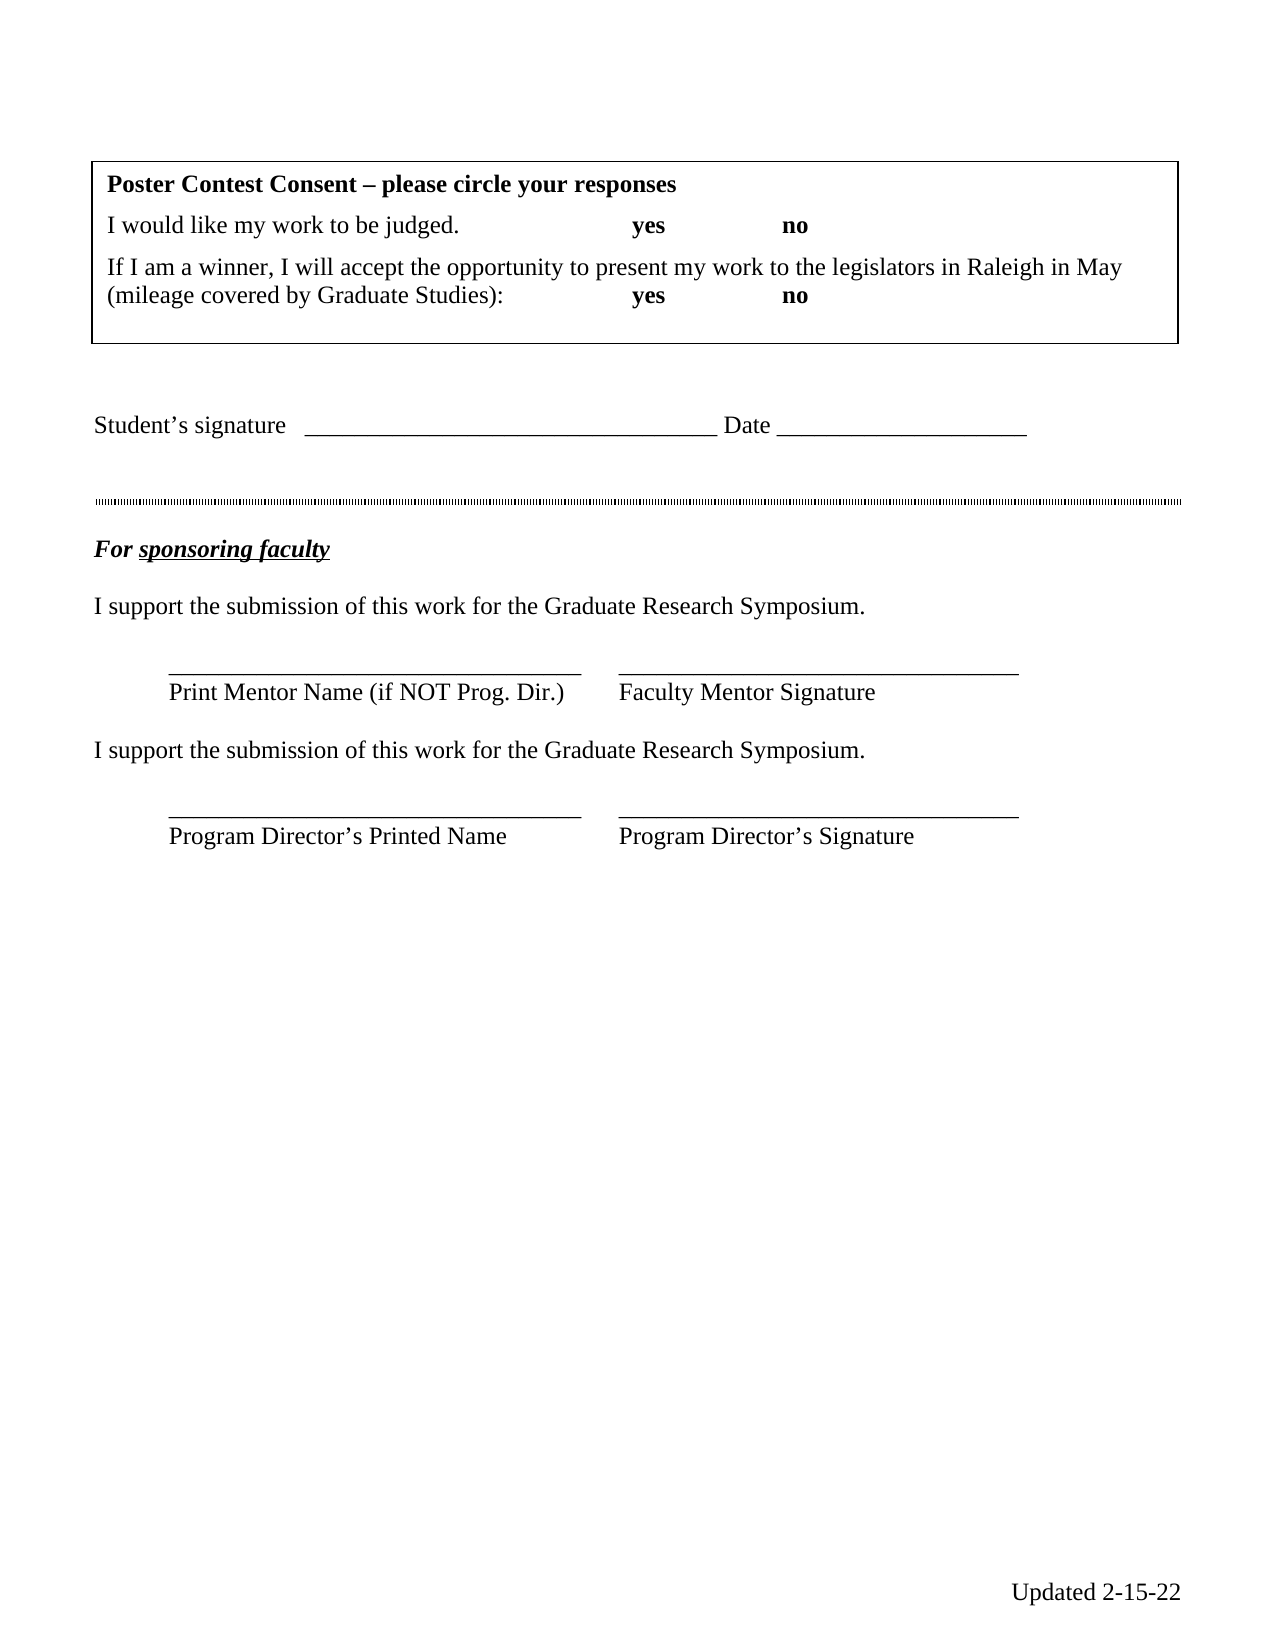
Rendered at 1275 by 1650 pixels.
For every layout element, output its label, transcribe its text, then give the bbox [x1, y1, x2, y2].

text Print Mentor Name (if NOT Prog. Dir.) Faculty Mentor Signature [94, 677, 1181, 706]
text Program Director’s Printed Name Program Director’s Signature [94, 821, 1181, 850]
text Student’s signature _________________________________ Date ____________________ [94, 410, 1181, 439]
text For sponsoring faculty [94, 534, 1181, 562]
text I support the submission of this work for the Graduate Research Symposium. [94, 735, 1181, 764]
text _________________________________ ________________________________ [94, 792, 1181, 821]
text _________________________________ ________________________________ [94, 649, 1181, 677]
text I support the submission of this work for the Graduate Research Symposium. [94, 591, 1181, 620]
